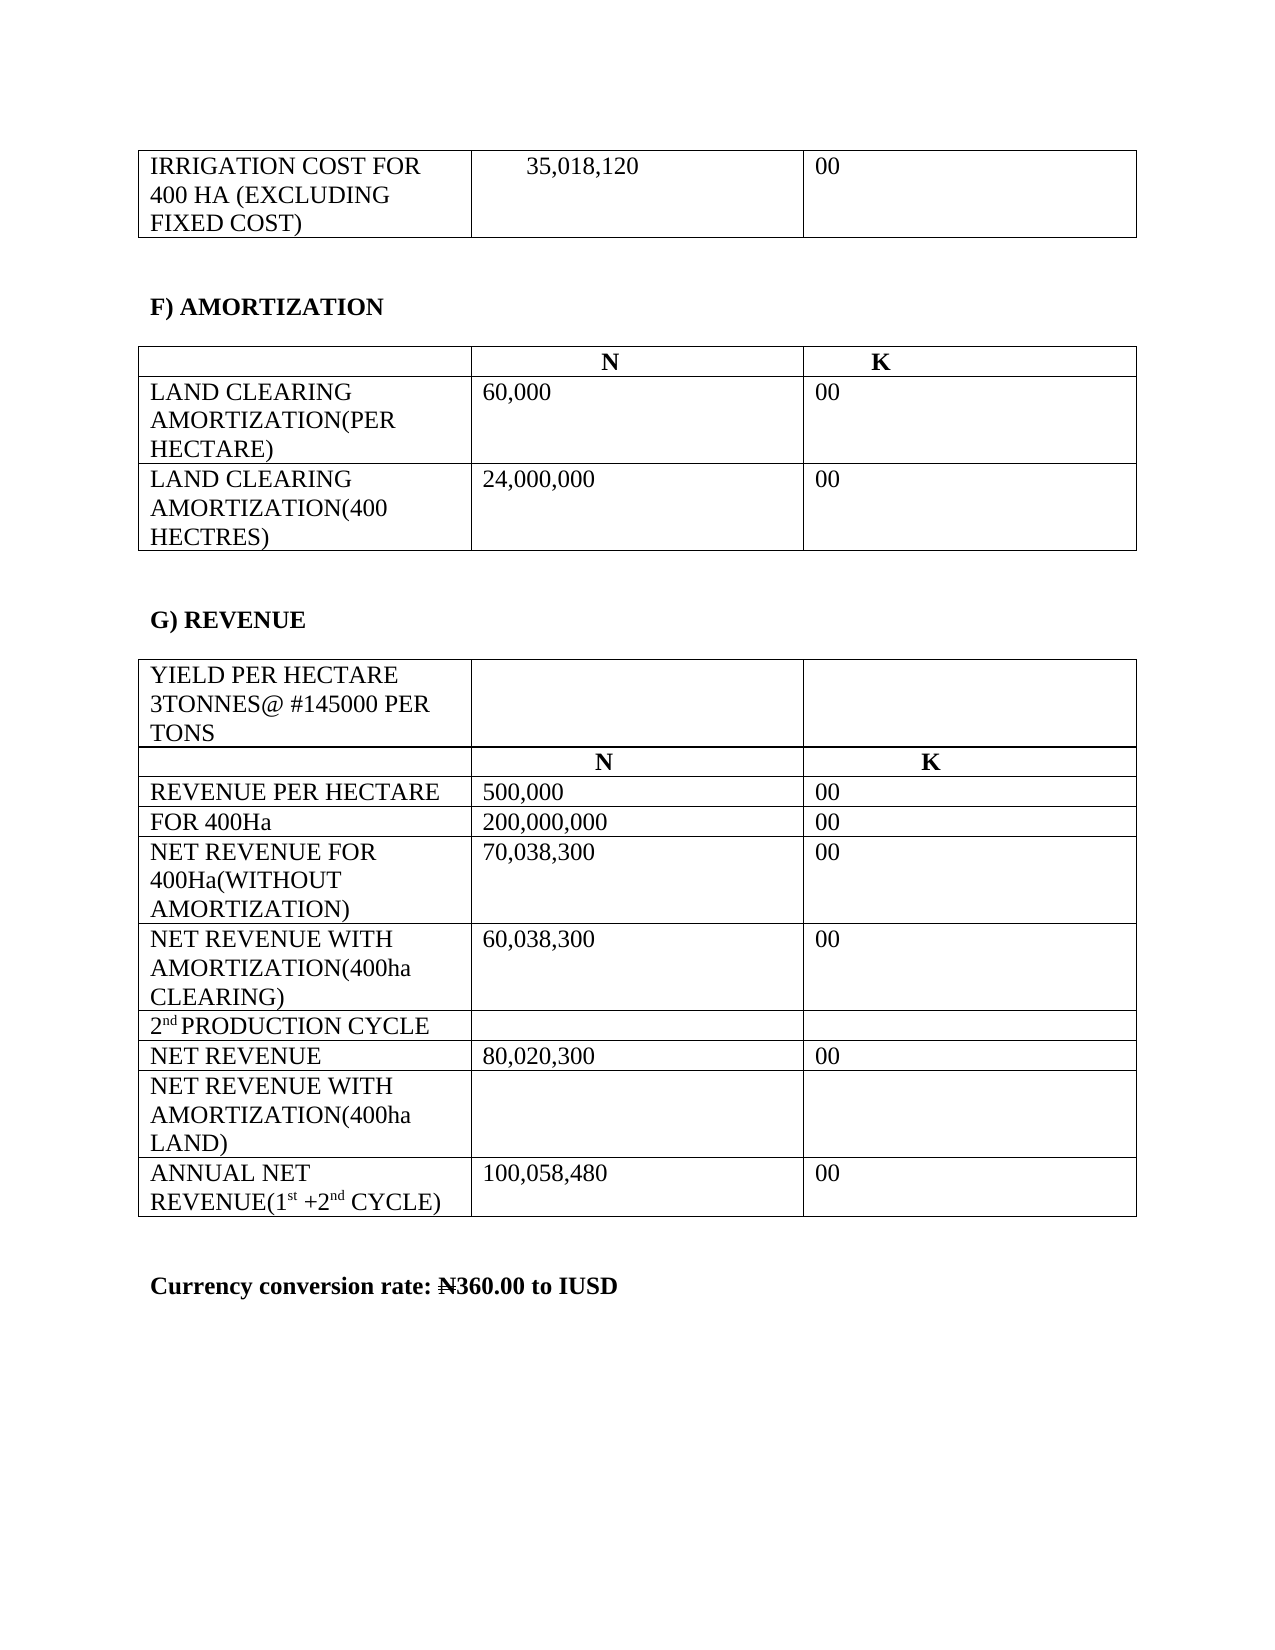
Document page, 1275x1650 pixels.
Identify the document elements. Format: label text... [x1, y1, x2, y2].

table_cell 00 [804, 151, 1136, 237]
table_cell [139, 748, 471, 776]
table_cell NET REVENUE [139, 1041, 471, 1070]
table_cell 00 [804, 377, 1136, 463]
table_cell 70,038,300 [472, 837, 803, 923]
table_cell 00 [804, 807, 1136, 836]
table_cell NET REVENUE WITH AMORTIZATION(400ha CLEARING) [139, 924, 471, 1010]
table_cell K [804, 748, 1136, 776]
table_cell IRRIGATION COST FOR 400 HA (EXCLUDING FIXED COST) [139, 151, 471, 237]
table_cell NET REVENUE WITH AMORTIZATION(400ha LAND) [139, 1071, 471, 1157]
table_cell NET REVENUE FOR 400Ha(WITHOUT AMORTIZATION) [139, 837, 471, 923]
table_header YIELD PER HECTARE 3TONNES@ #145000 PER TONS [139, 660, 471, 746]
table_cell 2nd PRODUCTION CYCLE [139, 1011, 471, 1040]
text Currency conversion rate: N360.00 to IUSD [150, 1271, 1125, 1299]
table_cell 24,000,000 [472, 464, 803, 550]
table_header K [804, 347, 1136, 376]
table_cell 00 [804, 777, 1136, 806]
table_cell 500,000 [472, 777, 803, 806]
table_cell 00 [804, 464, 1136, 550]
table_cell ANNUAL NET REVENUE(1st +2nd CYCLE) [139, 1158, 471, 1216]
table_header [472, 660, 803, 746]
table_cell [472, 1011, 803, 1040]
text F) AMORTIZATION [150, 292, 1125, 321]
table_cell 100,058,480 [472, 1158, 803, 1216]
table_cell [804, 1071, 1136, 1157]
table_cell 200,000,000 [472, 807, 803, 836]
table_cell N [472, 748, 803, 776]
table_cell 35,018,120 [472, 151, 803, 237]
table_cell LAND CLEARING AMORTIZATION(400 HECTRES) [139, 464, 471, 550]
table_cell 00 [804, 837, 1136, 923]
table_cell [472, 1071, 803, 1157]
table_cell 60,038,300 [472, 924, 803, 1010]
table_header [804, 660, 1136, 746]
table_cell 00 [804, 1158, 1136, 1216]
table_header [139, 347, 471, 376]
table_header N [472, 347, 803, 376]
table_cell 00 [804, 1041, 1136, 1070]
table_cell 80,020,300 [472, 1041, 803, 1070]
table_cell LAND CLEARING AMORTIZATION(PER HECTARE) [139, 377, 471, 463]
table_cell REVENUE PER HECTARE [139, 777, 471, 806]
table_cell 00 [804, 924, 1136, 1010]
table_cell 60,000 [472, 377, 803, 463]
table_cell [804, 1011, 1136, 1040]
table_cell FOR 400Ha [139, 807, 471, 836]
text G) REVENUE [150, 605, 1125, 634]
